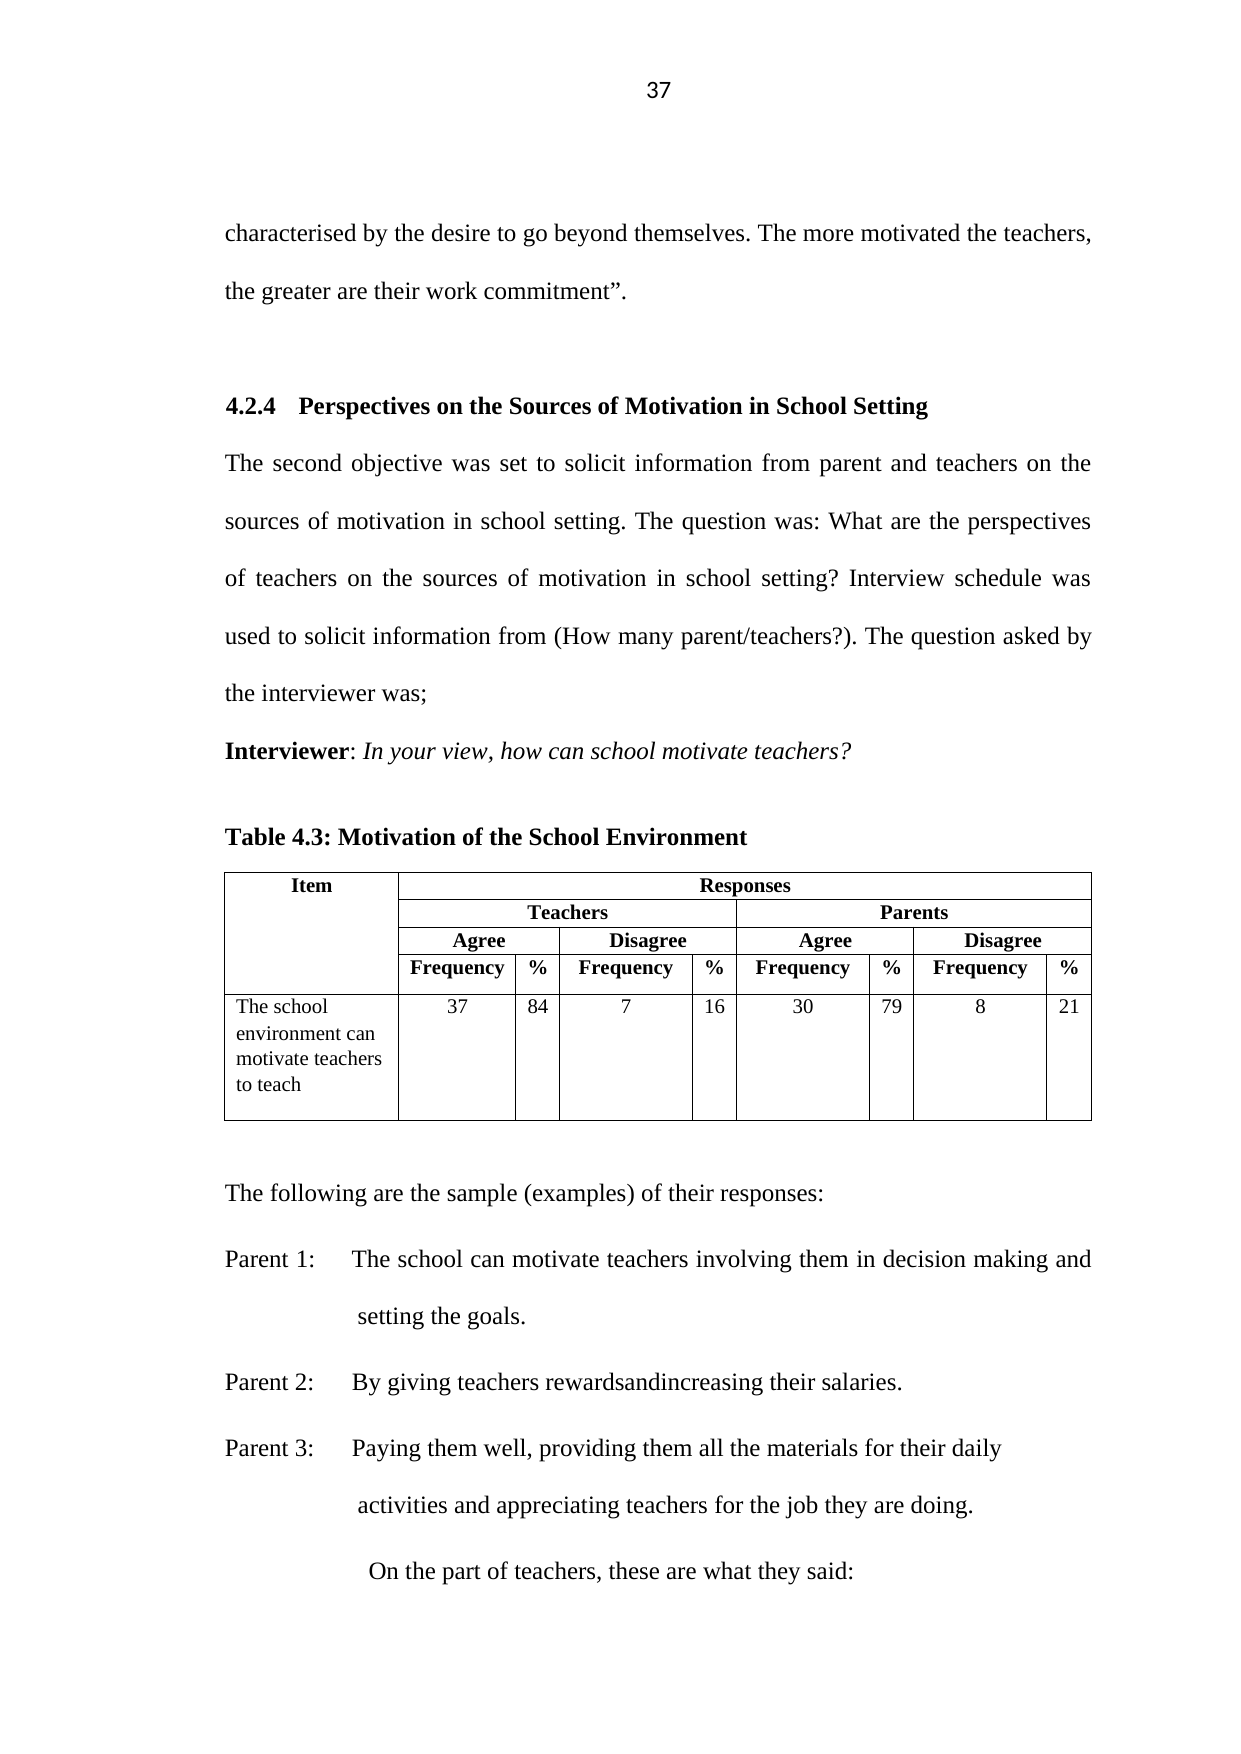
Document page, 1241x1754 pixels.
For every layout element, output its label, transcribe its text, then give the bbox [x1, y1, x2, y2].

table_cell % [1047, 955, 1091, 993]
table_cell % [693, 955, 736, 993]
table_cell Disagree [914, 928, 1091, 954]
text The second objective was set to solicit information from parent and teachers on the sources of motivation in school setting. The question was: What are the perspectives of teachers on the sources of motivation in school setting? Interview schedule was used to solicit information from (How many parent/teachers?). The question asked by the interviewer was; [224, 448, 1092, 707]
table_cell Parents [737, 900, 1091, 927]
table_cell Teachers [399, 900, 736, 927]
text On the part of teachers, these are what they said: [224, 1556, 1092, 1585]
table_cell % [870, 955, 913, 993]
table_cell The school environment can motivate teachers to teach [225, 995, 398, 1119]
text The following are the sample (examples) of their responses: [224, 1178, 1092, 1207]
table_cell 37 [399, 995, 515, 1119]
text Interviewer: In your view, how can school motivate teachers? [224, 736, 1092, 765]
table_header Responses [399, 873, 1091, 899]
table_header Item [225, 873, 398, 993]
table_cell 16 [693, 995, 736, 1119]
text Parent 3: Paying them well, providing them all the materials for their daily activities and appreciating teachers for the job they are doing. [224, 1433, 1092, 1519]
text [224, 218, 1092, 305]
text Parent 2: By giving teachers rewardsandincreasing their salaries. [224, 1367, 1092, 1396]
table_cell Frequency [914, 955, 1046, 993]
table_cell Frequency [737, 955, 869, 993]
table_cell 8 [914, 995, 1046, 1119]
table_cell 7 [560, 995, 692, 1119]
table_cell 30 [737, 995, 869, 1119]
table_cell Agree [737, 928, 913, 954]
table_cell Agree [399, 928, 559, 954]
text Parent 1: The school can motivate teachers involving them in decision making and setting the goals. [224, 1244, 1092, 1330]
table_cell % [516, 955, 559, 993]
table_cell 21 [1047, 995, 1091, 1119]
subtitle 4.2.4 Perspectives on the Sources of Motivation in School Setting [226, 391, 1089, 420]
table_cell Frequency [399, 955, 515, 993]
table_cell 79 [870, 995, 913, 1119]
table_cell 84 [516, 995, 559, 1119]
text Table 4.3: Motivation of the School Environment [224, 822, 1092, 851]
table_cell Frequency [560, 955, 692, 993]
table_cell Disagree [560, 928, 736, 954]
